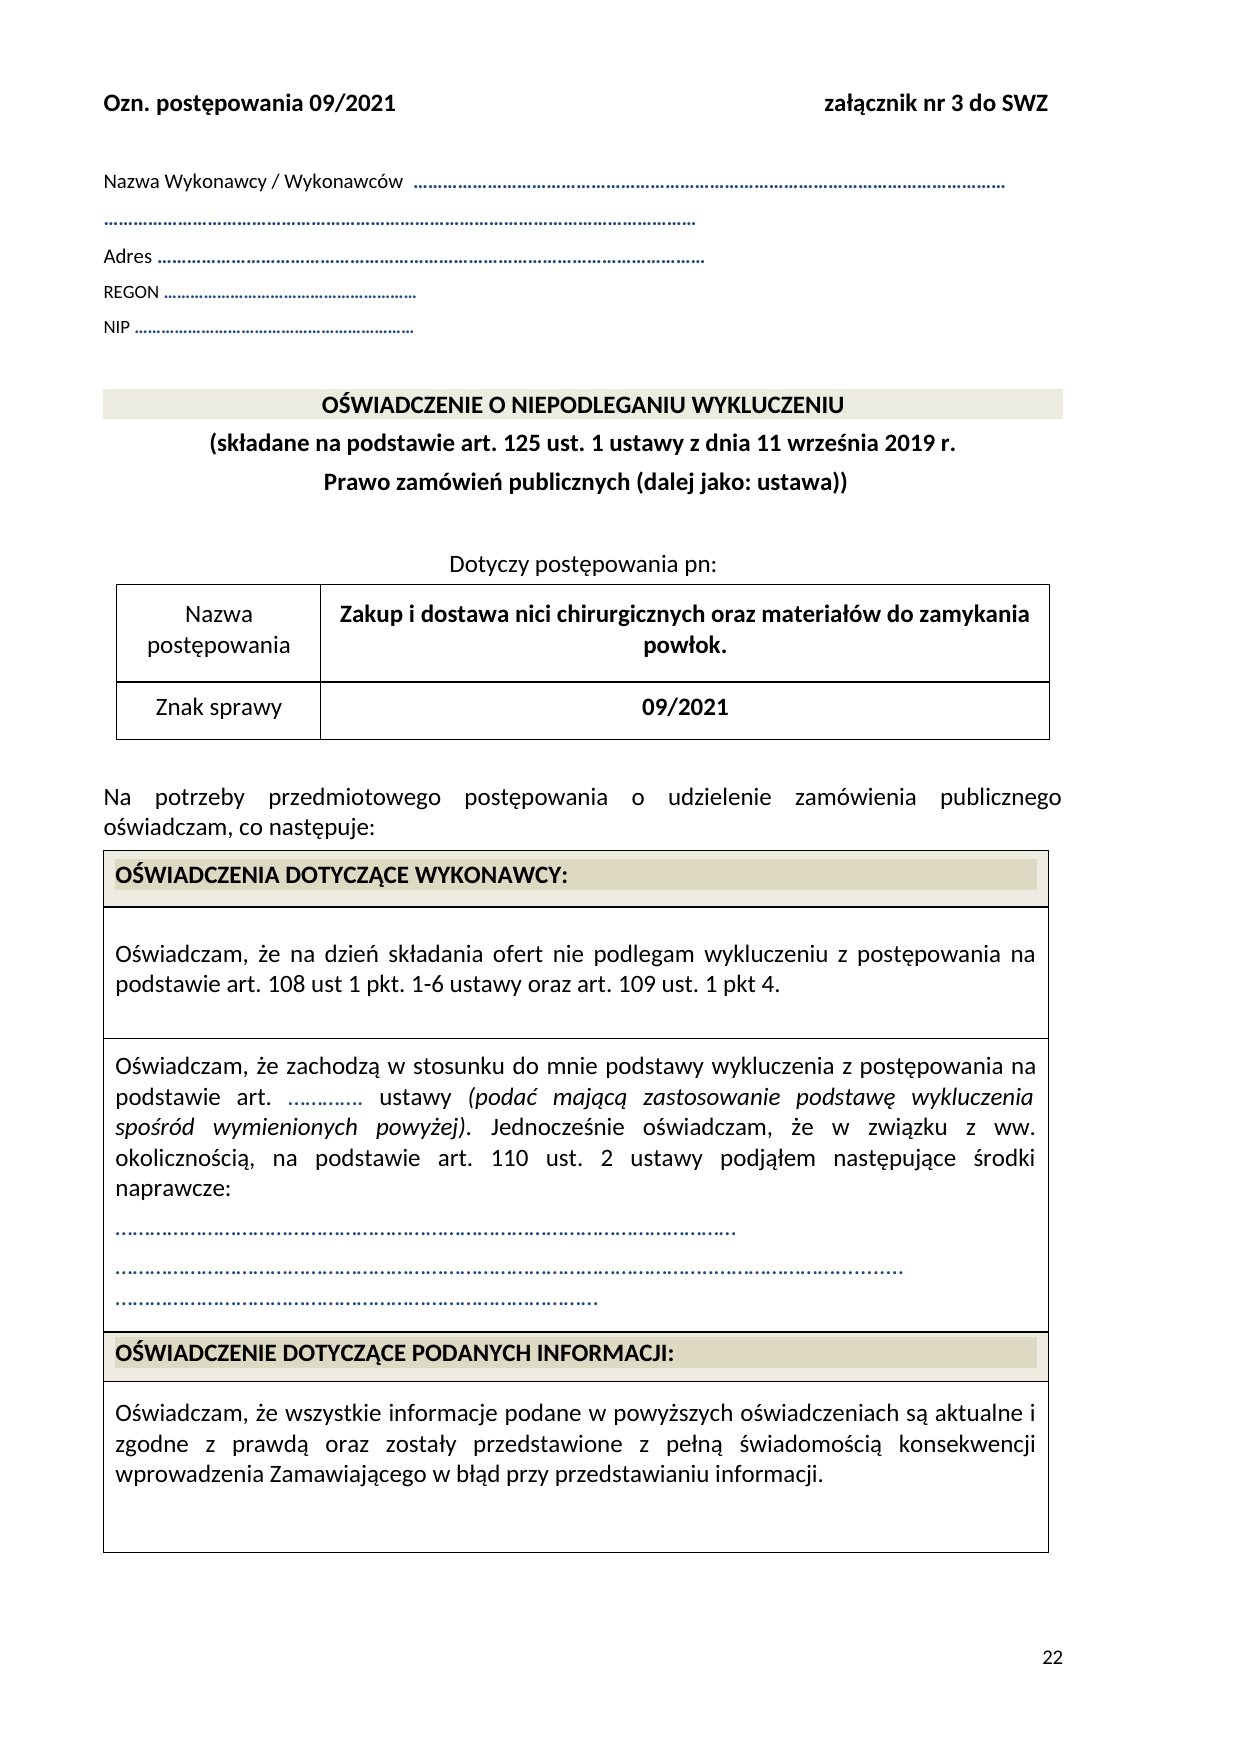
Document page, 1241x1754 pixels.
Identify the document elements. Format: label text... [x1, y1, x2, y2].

table_cell Oświadczam, że wszystkie informacje podane w powyższych oświadczeniach są aktualne i zgodne z prawdą oraz zostały przedstawione z pełną świadomością konsekwencji wprowadzenia Zamawiającego w błąd przy przedstawianiu informacji. [104, 1382, 1048, 1552]
text REGON ………………………………………………… [103, 281, 1063, 303]
text ………………………………………………………………………………………………………… [103, 206, 1063, 231]
table_header Nazwa postępowania [117, 585, 320, 681]
text (składane na podstawie art. 125 ust. 1 ustawy z dnia 11 września 2019 r. [103, 428, 1063, 458]
table_header OŚWIADCZENIA DOTYCZĄCE WYKONAWCY: [104, 851, 1048, 906]
table_cell Oświadczam, że zachodzą w stosunku do mnie podstawy wykluczenia z postępowania na podstawie art. …………. ustawy (podać mającą zastosowanie podstawę wykluczenia spośród wymienionych powyżej). Jednocześnie oświadczam, że w związku z ww. okolicznością, na podstawie art. 110 ust. 2 ustawy podjąłem następujące środki naprawcze: ……………………………………………………………………………………………… …………………………………………………………………………………………..…………………...........………………………………………………………………………… [104, 1039, 1048, 1331]
table_cell Znak sprawy [117, 683, 320, 738]
subtitle Ozn. postępowania 09/2021 załącznik nr 3 do SWZ [103, 87, 1063, 118]
text Dotyczy postępowania pn: [103, 549, 1063, 579]
text Prawo zamówień publicznych (dalej jako: ustawa)) [103, 466, 1063, 497]
table_header Zakup i dostawa nici chirurgicznych oraz materiałów do zamykania powłok. [321, 585, 1049, 681]
text OŚWIADCZENIE O NIEPODLEGANIU WYKLUCZENIU [103, 389, 1063, 419]
table_cell Oświadczam, że na dzień składania ofert nie podlegam wykluczeniu z postępowania na podstawie art. 108 ust 1 pkt. 1-6 ustawy oraz art. 109 ust. 1 pkt 4. [104, 908, 1048, 1038]
table_cell 09/2021 [321, 683, 1049, 738]
text Na potrzeby przedmiotowego postępowania o udzielenie zamówienia publicznego oświadczam, co następuje: [103, 781, 1063, 842]
text NIP ……………………………………………………… [103, 315, 1063, 338]
text Nazwa Wykonawcy / Wykonawców ………………………………………………………………………………………………………… [103, 168, 1063, 193]
text Adres ………………………………………………………………………………………………… [103, 243, 1063, 268]
table_cell OŚWIADCZENIE DOTYCZĄCE PODANYCH INFORMACJI: [104, 1333, 1048, 1381]
